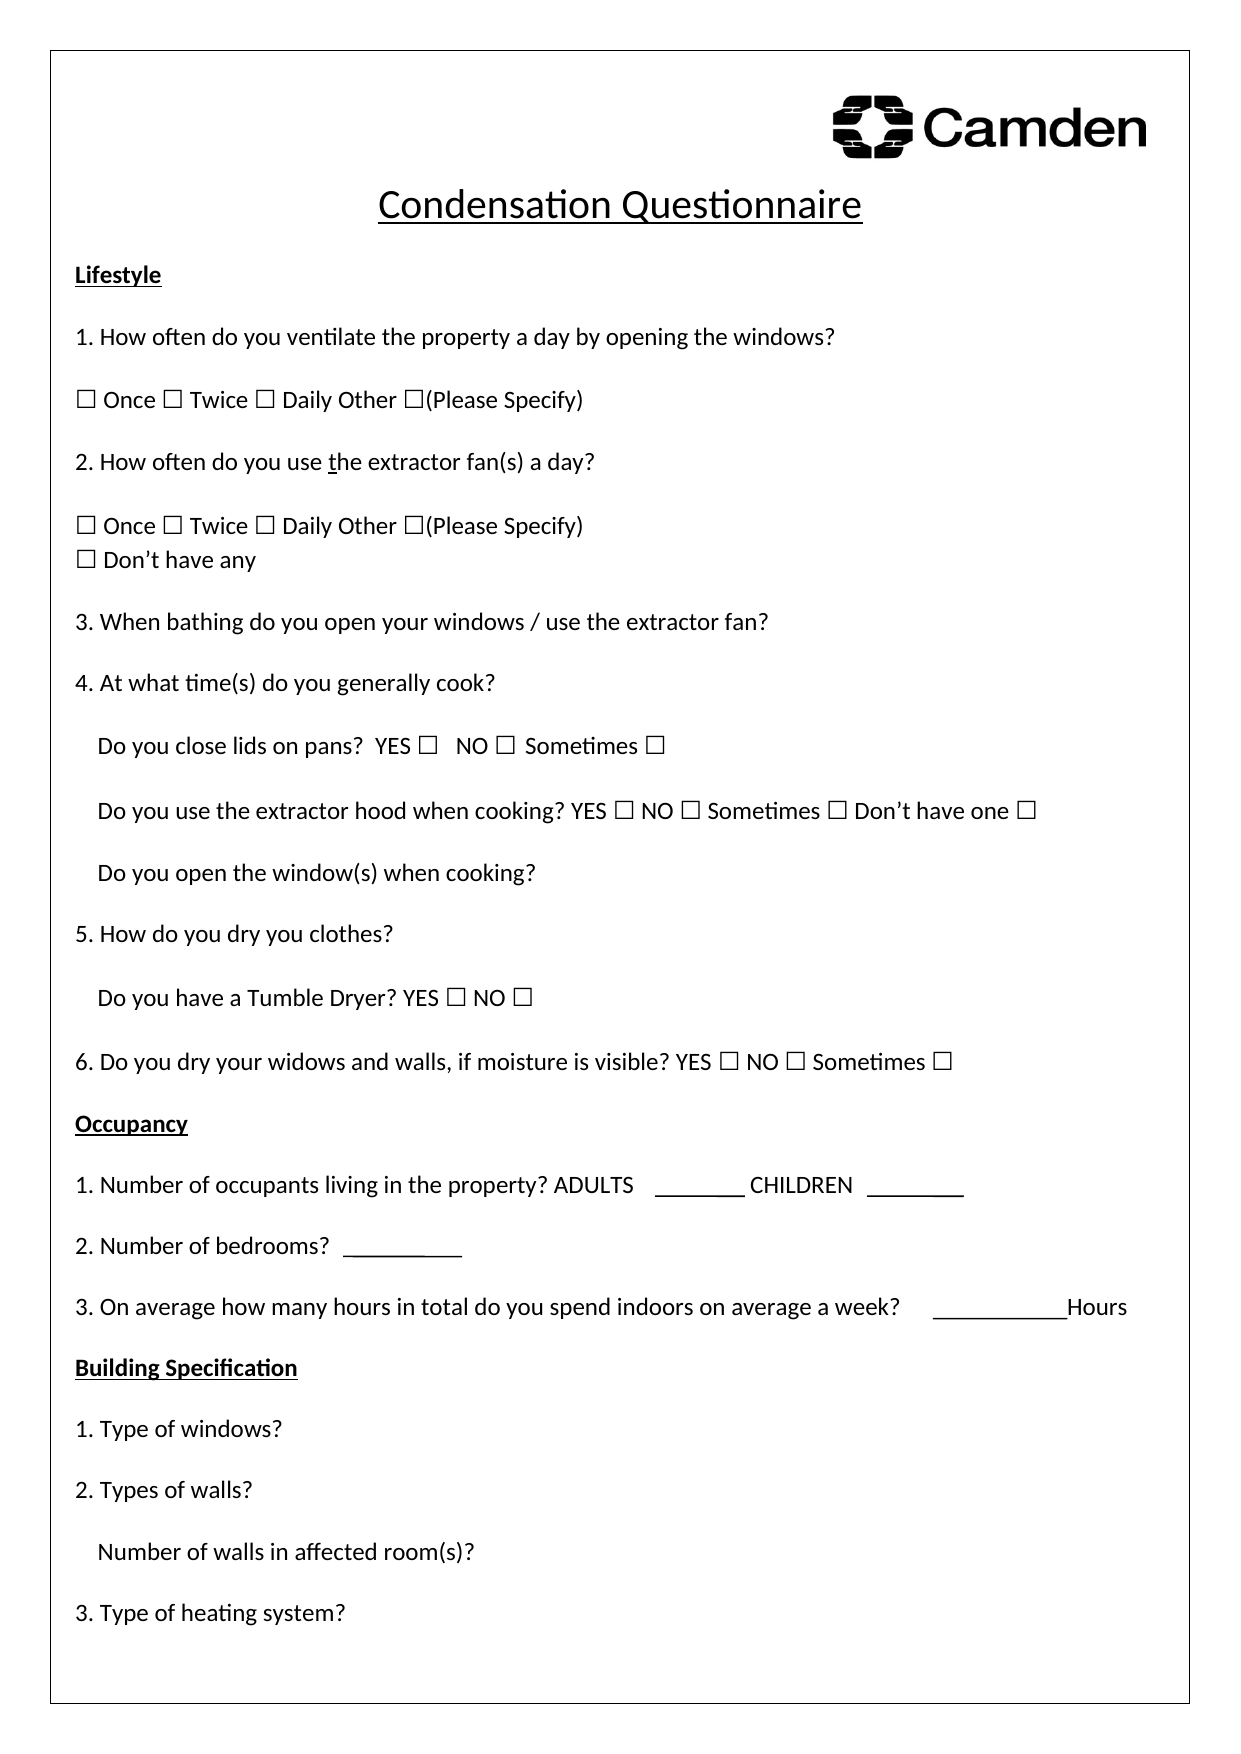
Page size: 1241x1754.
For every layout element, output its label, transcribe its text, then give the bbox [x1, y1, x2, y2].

text 4. At what time(s) do you generally cook? [75, 667, 1165, 697]
text 3. When bathing do you open your windows / use the extractor fan? [75, 606, 1165, 636]
picture [824, 84, 1158, 171]
text 6. Do you dry your widows and walls, if moisture is visible? YES NO Sometimes [75, 1044, 1165, 1078]
text 2. How often do you use the extractor fan(s) a day? [75, 446, 1165, 477]
text Once Twice Daily Other (Please Specify) [75, 507, 1165, 541]
text Number of walls in affected room(s)? [75, 1536, 1165, 1566]
text 1. Type of windows? [75, 1414, 1165, 1444]
text Do you have a Tumble Dryer? YES NO [75, 979, 1165, 1013]
text Do you close lids on pans? YES NO Sometimes [75, 728, 1165, 762]
text Occupancy [75, 1108, 1165, 1139]
text 5. How do you dry you clothes? [75, 918, 1165, 949]
text Lifestyle [75, 259, 1165, 290]
text Condensation Questionnaire [75, 178, 1165, 229]
text 2. Types of walls? [75, 1475, 1165, 1505]
text Do you open the window(s) when cooking? [75, 857, 1165, 888]
text 1. How often do you ventilate the property a day by opening the windows? [75, 321, 1165, 351]
text Don’t have any [75, 541, 1165, 575]
text Do you use the extractor hood when cooking? YES NO Sometimes Don’t have one [75, 793, 1165, 827]
text 3. Type of heating system? [75, 1597, 1165, 1627]
text Building Specification [75, 1353, 1165, 1383]
text 2. Number of bedrooms? [75, 1231, 1165, 1261]
text Once Twice Daily Other (Please Specify) [75, 382, 1165, 416]
text 1. Number of occupants living in the property? ADULTS CHILDREN [75, 1169, 1165, 1200]
text 3. On average how many hours in total do you spend indoors on average a week? Hours [75, 1292, 1165, 1322]
